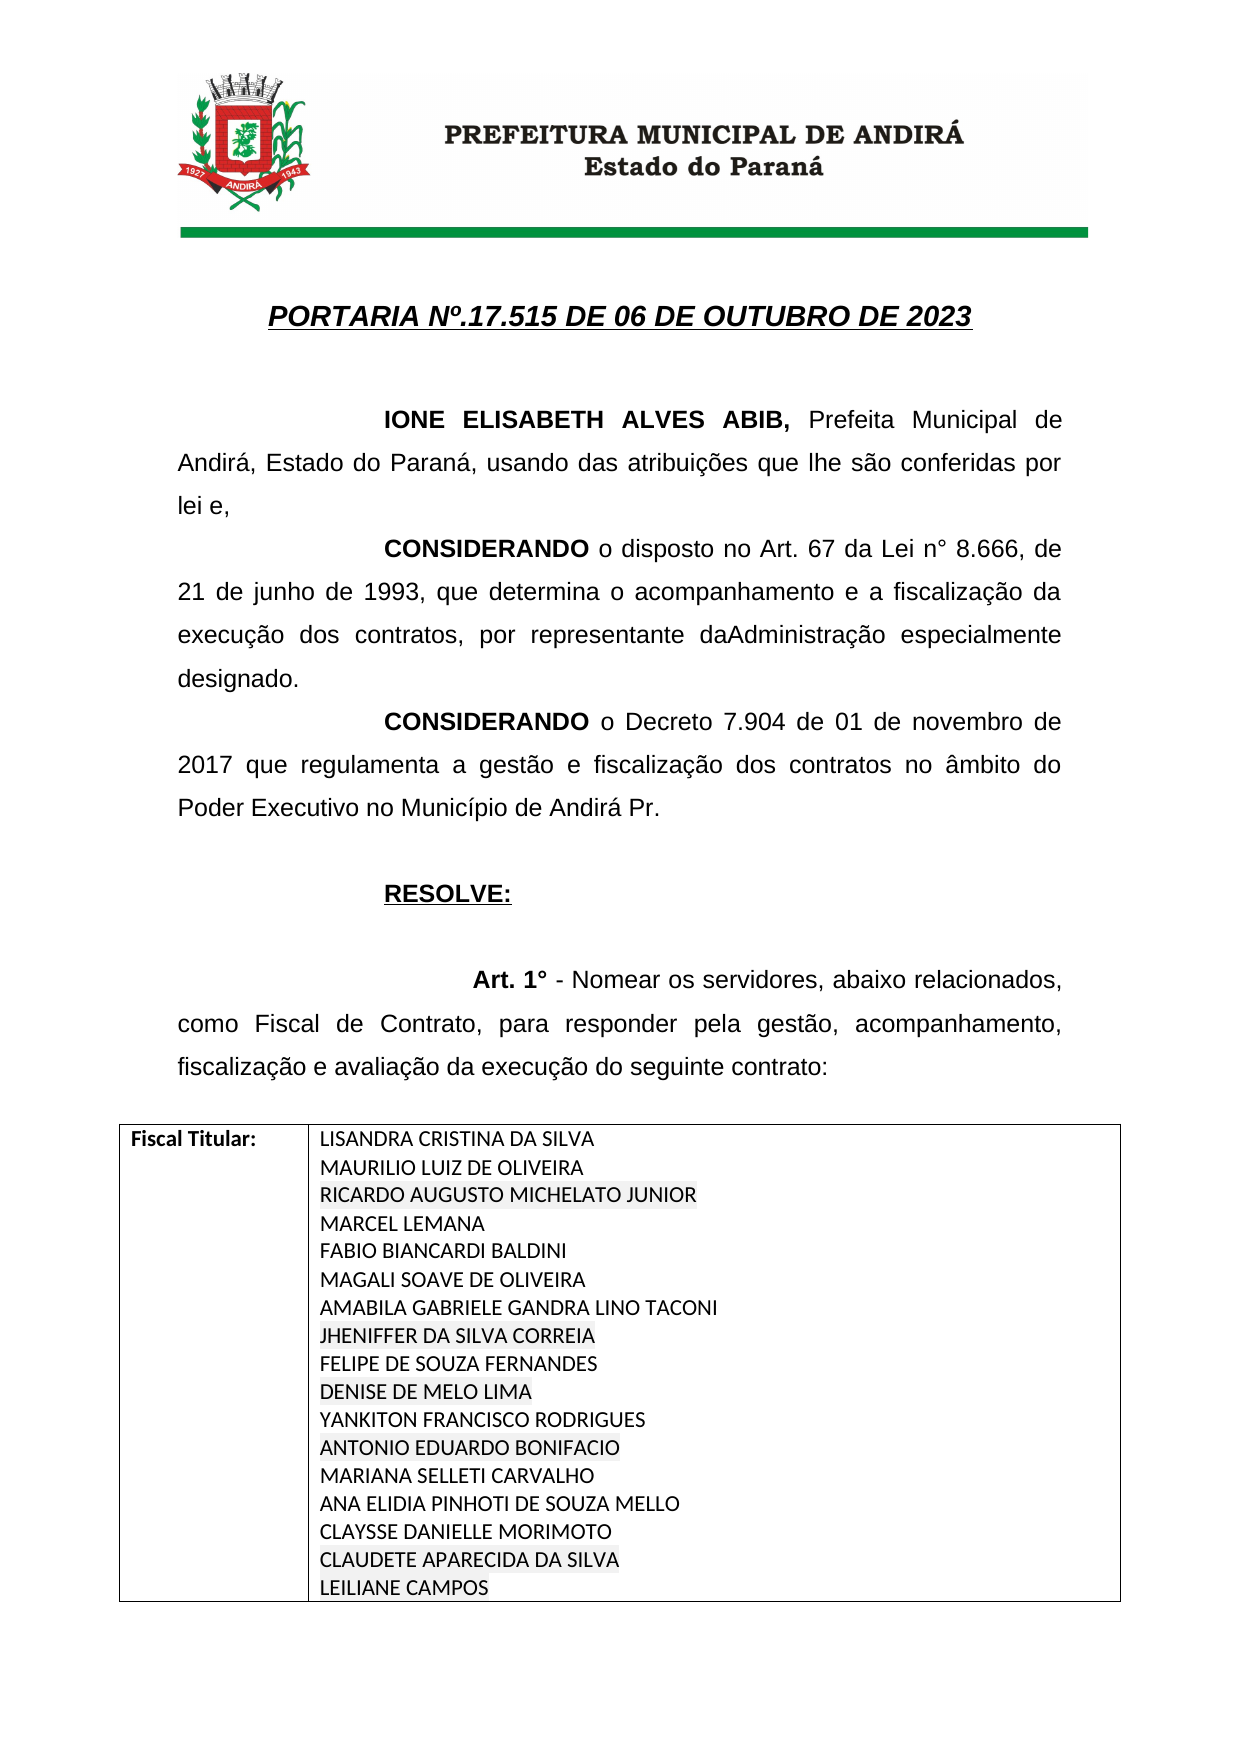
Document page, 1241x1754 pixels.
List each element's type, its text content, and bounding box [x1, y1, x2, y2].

text RESOLVE: [177, 879, 1063, 908]
text IONE ELISABETH ALVES ABIB, Prefeita Municipal de Andirá, Estado do Paraná, usando das atribuições que lhe são conferidas por lei e, [177, 405, 1063, 520]
text Art. 1° - Nomear os servidores, abaixo relacionados, como Fiscal de Contrato, para responder pela gestão, acompanhamento, fiscalização e avaliação da execução do seguinte contrato: [177, 965, 1063, 1080]
table_header Fiscal Titular: [120, 1125, 308, 1601]
text PORTARIA Nº.17.515 DE 06 DE OUTUBRO DE 2023 [177, 299, 1063, 333]
picture [177, 73, 1089, 238]
text CONSIDERANDO o Decreto 7.904 de 01 de novembro de 2017 que regulamenta a gestão e fiscalização dos contratos no âmbito do Poder Executivo no Município de Andirá Pr. [177, 707, 1063, 822]
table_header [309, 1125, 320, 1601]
text CONSIDERANDO o disposto no Art. 67 da Lei n° 8.666, de 21 de junho de 1993, que determina o acompanhamento e a fiscalização da execução dos contratos, por representante daAdministração especialmente designado. [177, 534, 1063, 692]
